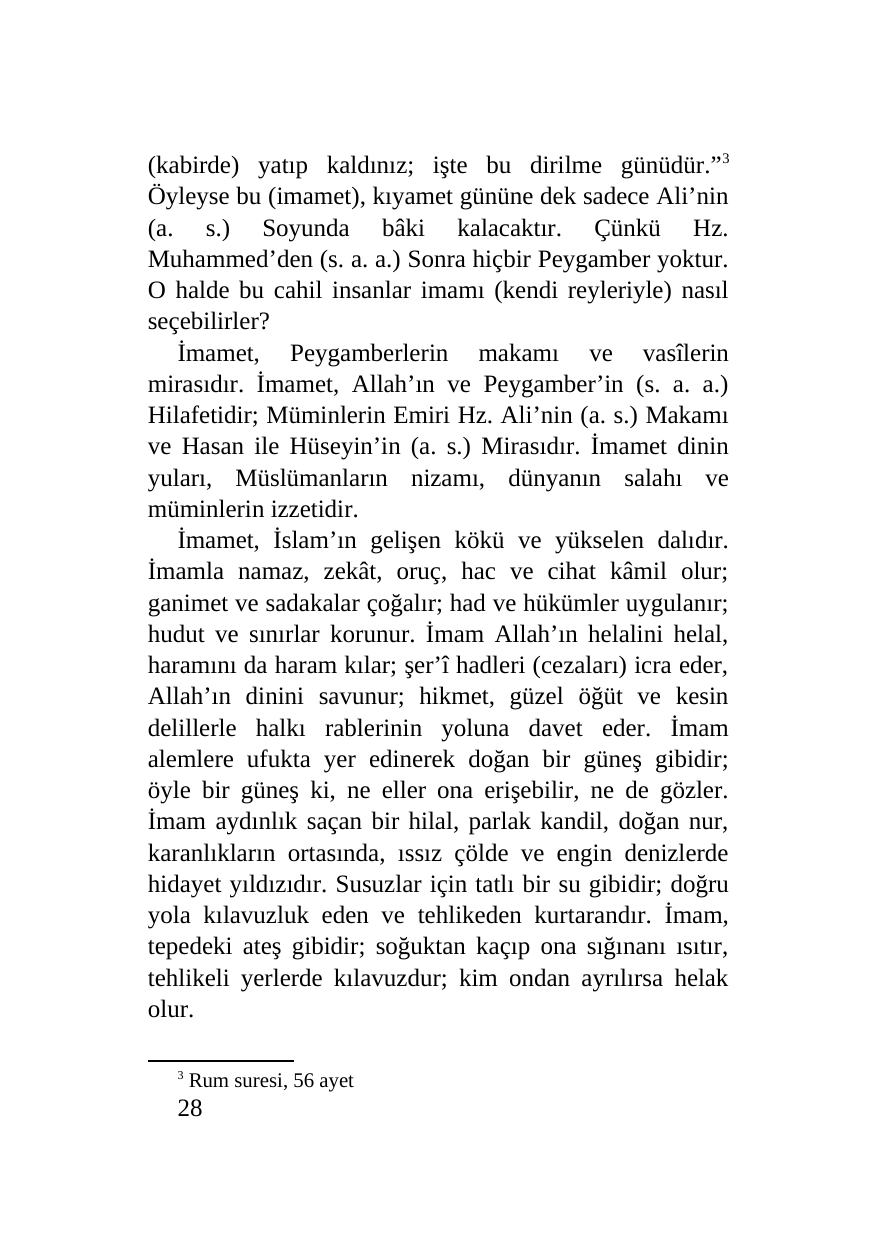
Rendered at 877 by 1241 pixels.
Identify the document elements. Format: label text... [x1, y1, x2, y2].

text İmamet, Peygamberlerin makamı ve vasîlerin mirasıdır. İmamet, Allah’ın ve Peygamber’in (s. a. a.) Hilafetidir; Müminlerin Emiri Hz. Ali’nin (a. s.) Makamı ve Hasan ile Hüseyin’in (a. s.) Mirasıdır. İmamet dinin yuları, Müslümanların nizamı, dünyanın salahı ve müminlerin izzetidir. [148, 335, 729, 523]
text İmamet, İslam’ın gelişen kökü ve yükselen dalıdır. İmamla namaz, zekât, oruç, hac ve cihat kâmil olur; ganimet ve sadakalar çoğalır; had ve hükümler uygulanır; hudut ve sınırlar korunur. İmam Allah’ın helalini helal, haramını da haram kılar; şer’î hadleri (cezaları) icra eder, Allah’ın dinini savunur; hikmet, güzel öğüt ve kesin delillerle halkı rablerinin yoluna davet eder. İmam alemlere ufukta yer edinerek doğan bir güneş gibidir; öyle bir güneş ki, ne eller ona erişebilir, ne de gözler. İmam aydınlık saçan bir hilal, parlak kandil, doğan nur, karanlıkların ortasında, ıssız çölde ve engin denizlerde hidayet yıldızıdır. Susuzlar için tatlı bir su gibidir; doğru yola kılavuzluk eden ve tehlikeden kurtarandır. İmam, tepedeki ateş gibidir; soğuktan kaçıp ona sığınanı ısıtır, tehlikeli yerlerde kılavuzdur; kim ondan ayrılırsa helak olur. [148, 523, 729, 1023]
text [148, 148, 729, 335]
